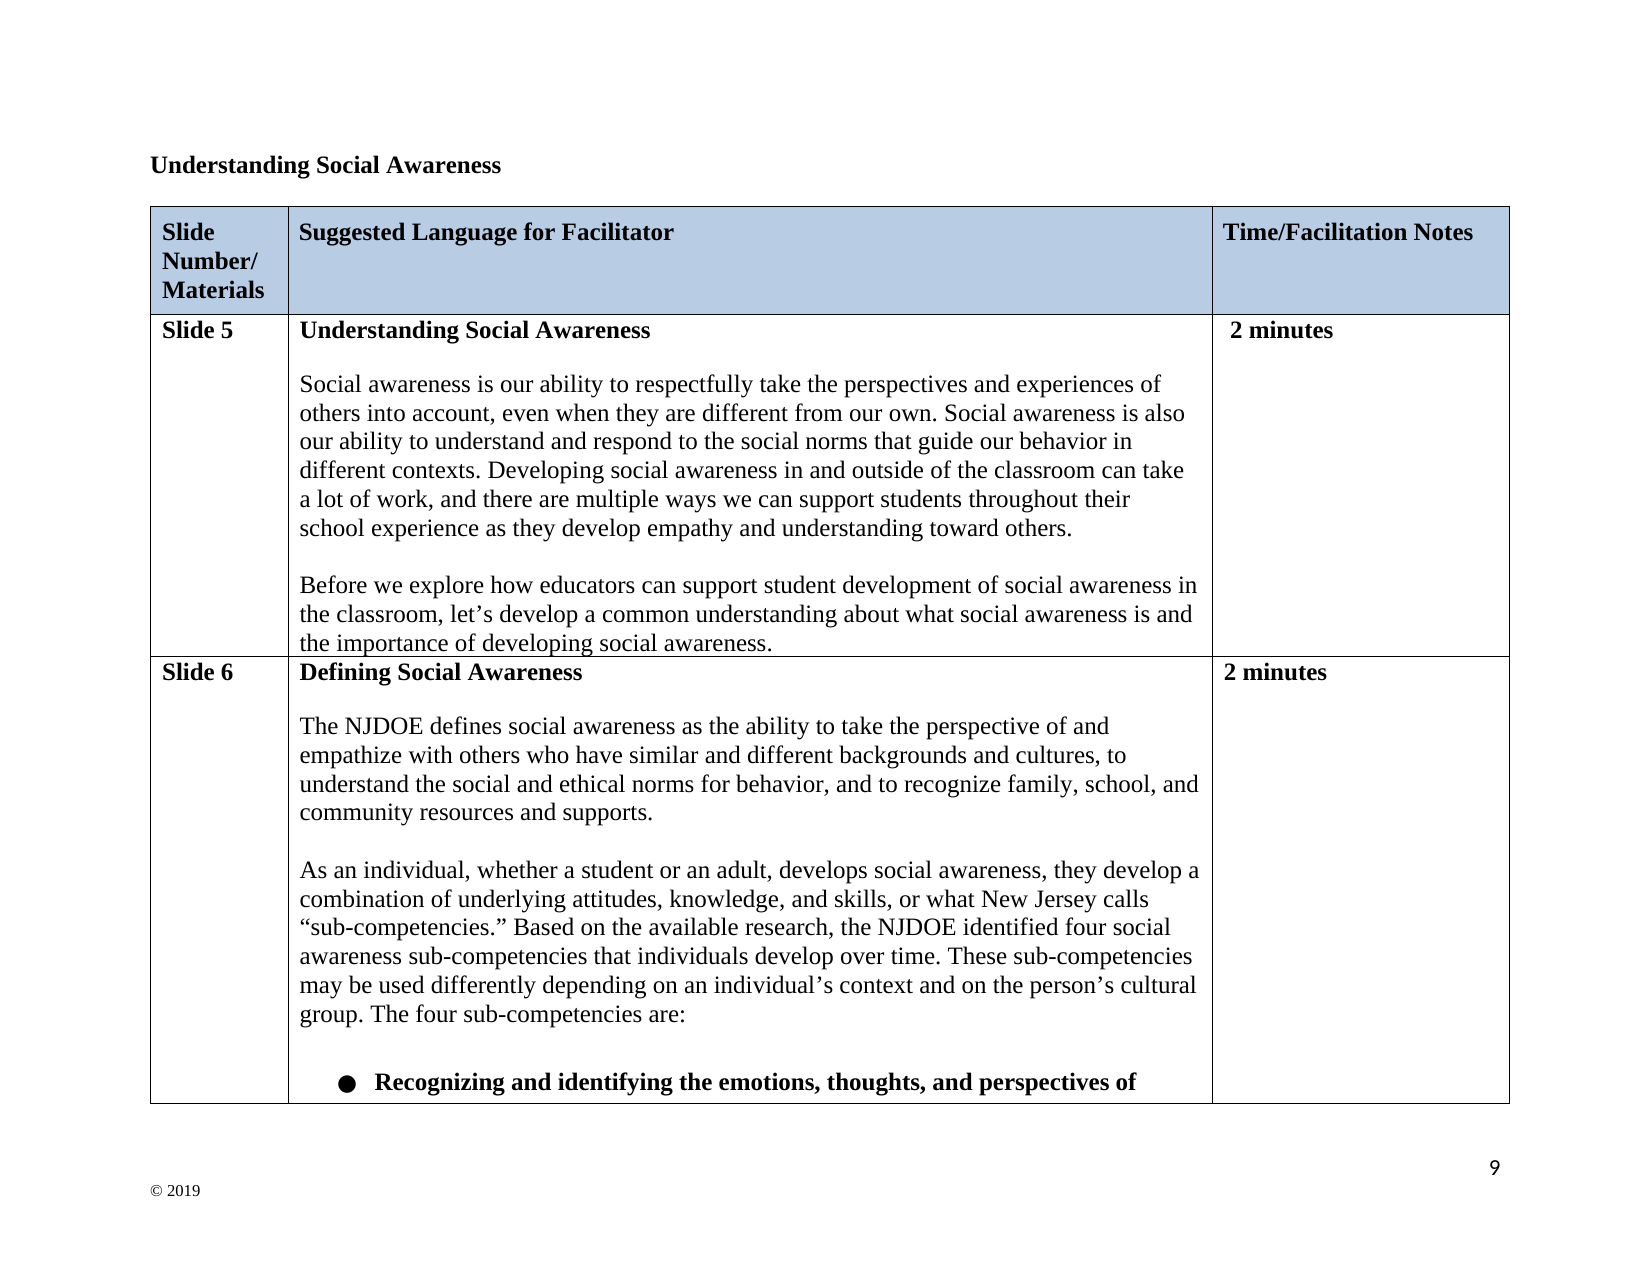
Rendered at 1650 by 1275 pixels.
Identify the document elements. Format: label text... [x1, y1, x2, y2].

table_header Slide Number/ Materials [151, 207, 288, 314]
table_cell Slide 6 [151, 657, 288, 1103]
subtitle Understanding Social Awareness [150, 150, 1500, 179]
table_cell Slide 5 [151, 315, 288, 656]
table_header Time/Facilitation Notes [1213, 207, 1509, 314]
table_cell Understanding Social Awareness Social awareness is our ability to respectfully take the perspectives and experiences of others into account, even when they are different from our own. Social awareness is also our ability to understand and respond to the social norms that guide our behavior in different contexts. Developing social awareness in and outside of the classroom can take a lot of work, and there are multiple ways we can support students throughout their school experience as they develop empathy and understanding toward others. Before we explore how educators can support student development of social awareness in the classroom, let’s develop a common understanding about what social awareness is and the importance of developing social awareness. [289, 315, 1212, 656]
table_cell 2 minutes [1213, 315, 1509, 656]
table_header Suggested Language for Facilitator [289, 207, 1212, 314]
table_cell 2 minutes [1213, 657, 1509, 1103]
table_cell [289, 657, 1212, 1103]
